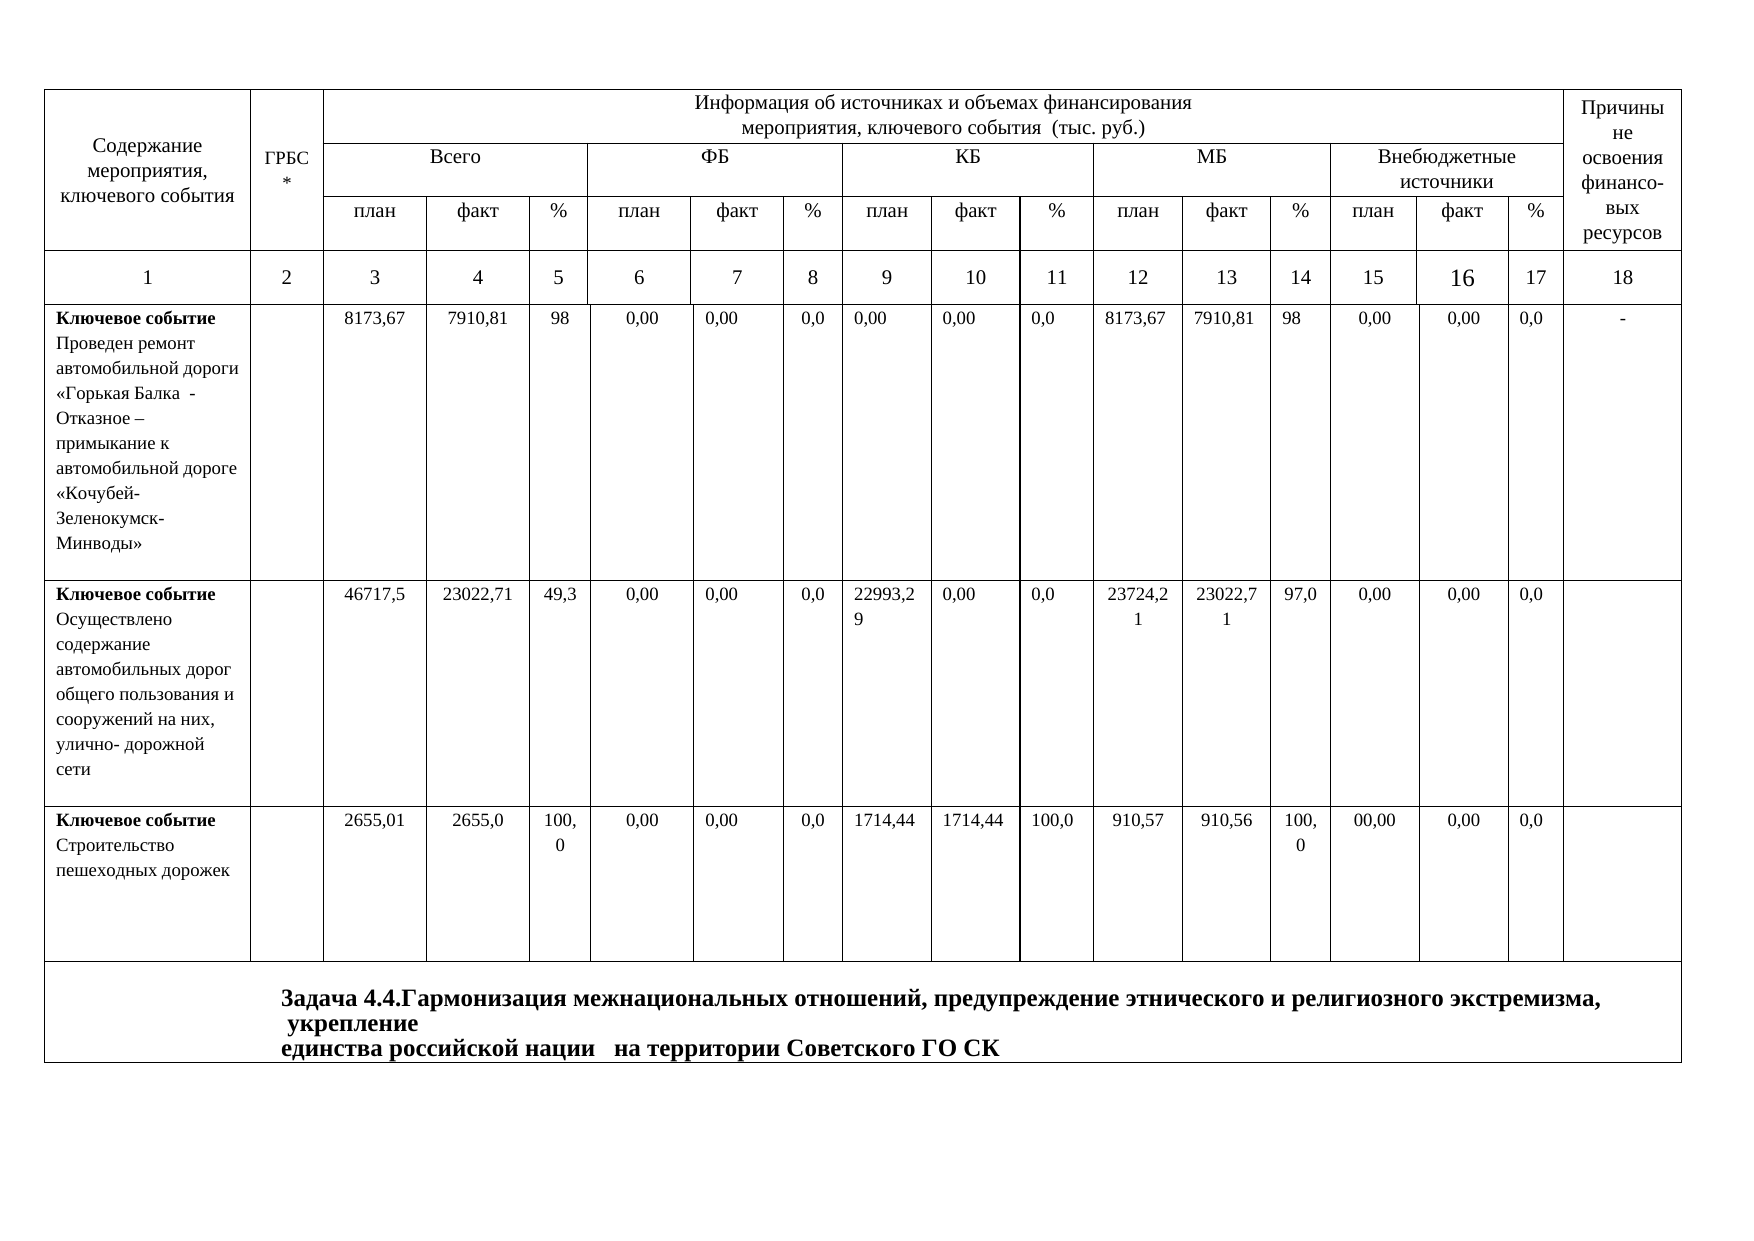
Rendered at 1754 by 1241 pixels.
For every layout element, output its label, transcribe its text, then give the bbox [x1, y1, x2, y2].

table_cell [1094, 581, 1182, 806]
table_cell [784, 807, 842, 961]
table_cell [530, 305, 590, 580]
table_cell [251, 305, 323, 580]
table_cell Всего [324, 144, 587, 196]
table_cell 2 [251, 251, 323, 304]
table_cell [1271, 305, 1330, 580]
table_cell 7 [691, 251, 783, 304]
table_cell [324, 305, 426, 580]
table_cell КБ [843, 144, 1093, 196]
table_cell план [1094, 197, 1182, 250]
table_cell 1 [45, 251, 250, 304]
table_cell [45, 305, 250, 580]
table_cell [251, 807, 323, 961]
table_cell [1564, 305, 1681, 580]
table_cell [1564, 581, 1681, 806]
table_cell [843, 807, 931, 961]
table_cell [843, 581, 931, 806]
table_cell план [1331, 197, 1416, 250]
table_cell 9 [843, 251, 931, 304]
table_cell МБ [1094, 144, 1330, 196]
table_cell % [784, 197, 842, 250]
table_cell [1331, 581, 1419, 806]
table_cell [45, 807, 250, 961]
table_header Информация об источниках и объемах финансирования мероприятия, ключевого события (тыс. руб.) [324, 90, 1563, 142]
table_cell 10 [932, 251, 1019, 304]
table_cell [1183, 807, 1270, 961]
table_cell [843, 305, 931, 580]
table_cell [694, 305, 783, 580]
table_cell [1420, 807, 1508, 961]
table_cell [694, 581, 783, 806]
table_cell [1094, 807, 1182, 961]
table_cell 15 [1331, 251, 1416, 304]
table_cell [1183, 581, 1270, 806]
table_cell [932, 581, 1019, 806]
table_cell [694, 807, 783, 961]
table_cell % [1021, 197, 1093, 250]
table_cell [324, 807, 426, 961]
table_cell % [1509, 197, 1563, 250]
table_cell факт [932, 197, 1019, 250]
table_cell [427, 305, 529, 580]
table_cell 6 [588, 251, 690, 304]
table_cell факт [427, 197, 529, 250]
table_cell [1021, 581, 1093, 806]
table_cell план [324, 197, 426, 250]
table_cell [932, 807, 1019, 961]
table_cell 11 [1021, 251, 1093, 304]
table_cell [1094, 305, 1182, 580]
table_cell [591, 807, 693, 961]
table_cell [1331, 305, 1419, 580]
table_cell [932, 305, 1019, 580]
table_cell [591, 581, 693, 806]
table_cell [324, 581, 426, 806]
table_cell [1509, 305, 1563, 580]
table_cell 3 [324, 251, 426, 304]
table_cell 18 [1564, 251, 1681, 304]
table_cell 17 [1509, 251, 1563, 304]
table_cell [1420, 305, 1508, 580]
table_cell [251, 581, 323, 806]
table_cell 4 [427, 251, 529, 304]
table_cell 13 [1183, 251, 1270, 304]
table_cell % [530, 197, 587, 250]
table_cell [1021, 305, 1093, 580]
table_cell 8 [784, 251, 842, 304]
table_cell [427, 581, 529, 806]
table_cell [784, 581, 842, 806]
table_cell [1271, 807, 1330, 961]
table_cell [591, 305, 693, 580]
table_cell факт [1183, 197, 1270, 250]
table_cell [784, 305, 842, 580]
table_cell план [843, 197, 931, 250]
table_cell факт [691, 197, 783, 250]
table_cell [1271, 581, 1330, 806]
table_cell 14 [1271, 251, 1330, 304]
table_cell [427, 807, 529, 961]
table_cell Внебюджетные источники [1331, 144, 1563, 196]
table_cell ФБ [588, 144, 842, 196]
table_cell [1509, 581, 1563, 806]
table_header Содержание мероприятия, ключевого события [45, 90, 250, 250]
table_cell план [588, 197, 690, 250]
table_cell 5 [530, 251, 587, 304]
table_cell % [1271, 197, 1330, 250]
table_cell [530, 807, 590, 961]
table_header Причины не освоения финансо-вых ресурсов [1564, 90, 1681, 250]
table_cell 12 [1094, 251, 1182, 304]
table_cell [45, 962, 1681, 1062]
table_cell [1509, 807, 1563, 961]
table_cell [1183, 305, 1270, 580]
table_header ГРБС* [251, 90, 323, 250]
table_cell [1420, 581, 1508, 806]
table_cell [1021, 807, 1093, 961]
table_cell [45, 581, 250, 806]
table_cell 16 [1417, 251, 1508, 304]
table_cell факт [1417, 197, 1508, 250]
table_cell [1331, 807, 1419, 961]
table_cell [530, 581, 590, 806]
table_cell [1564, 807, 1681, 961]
